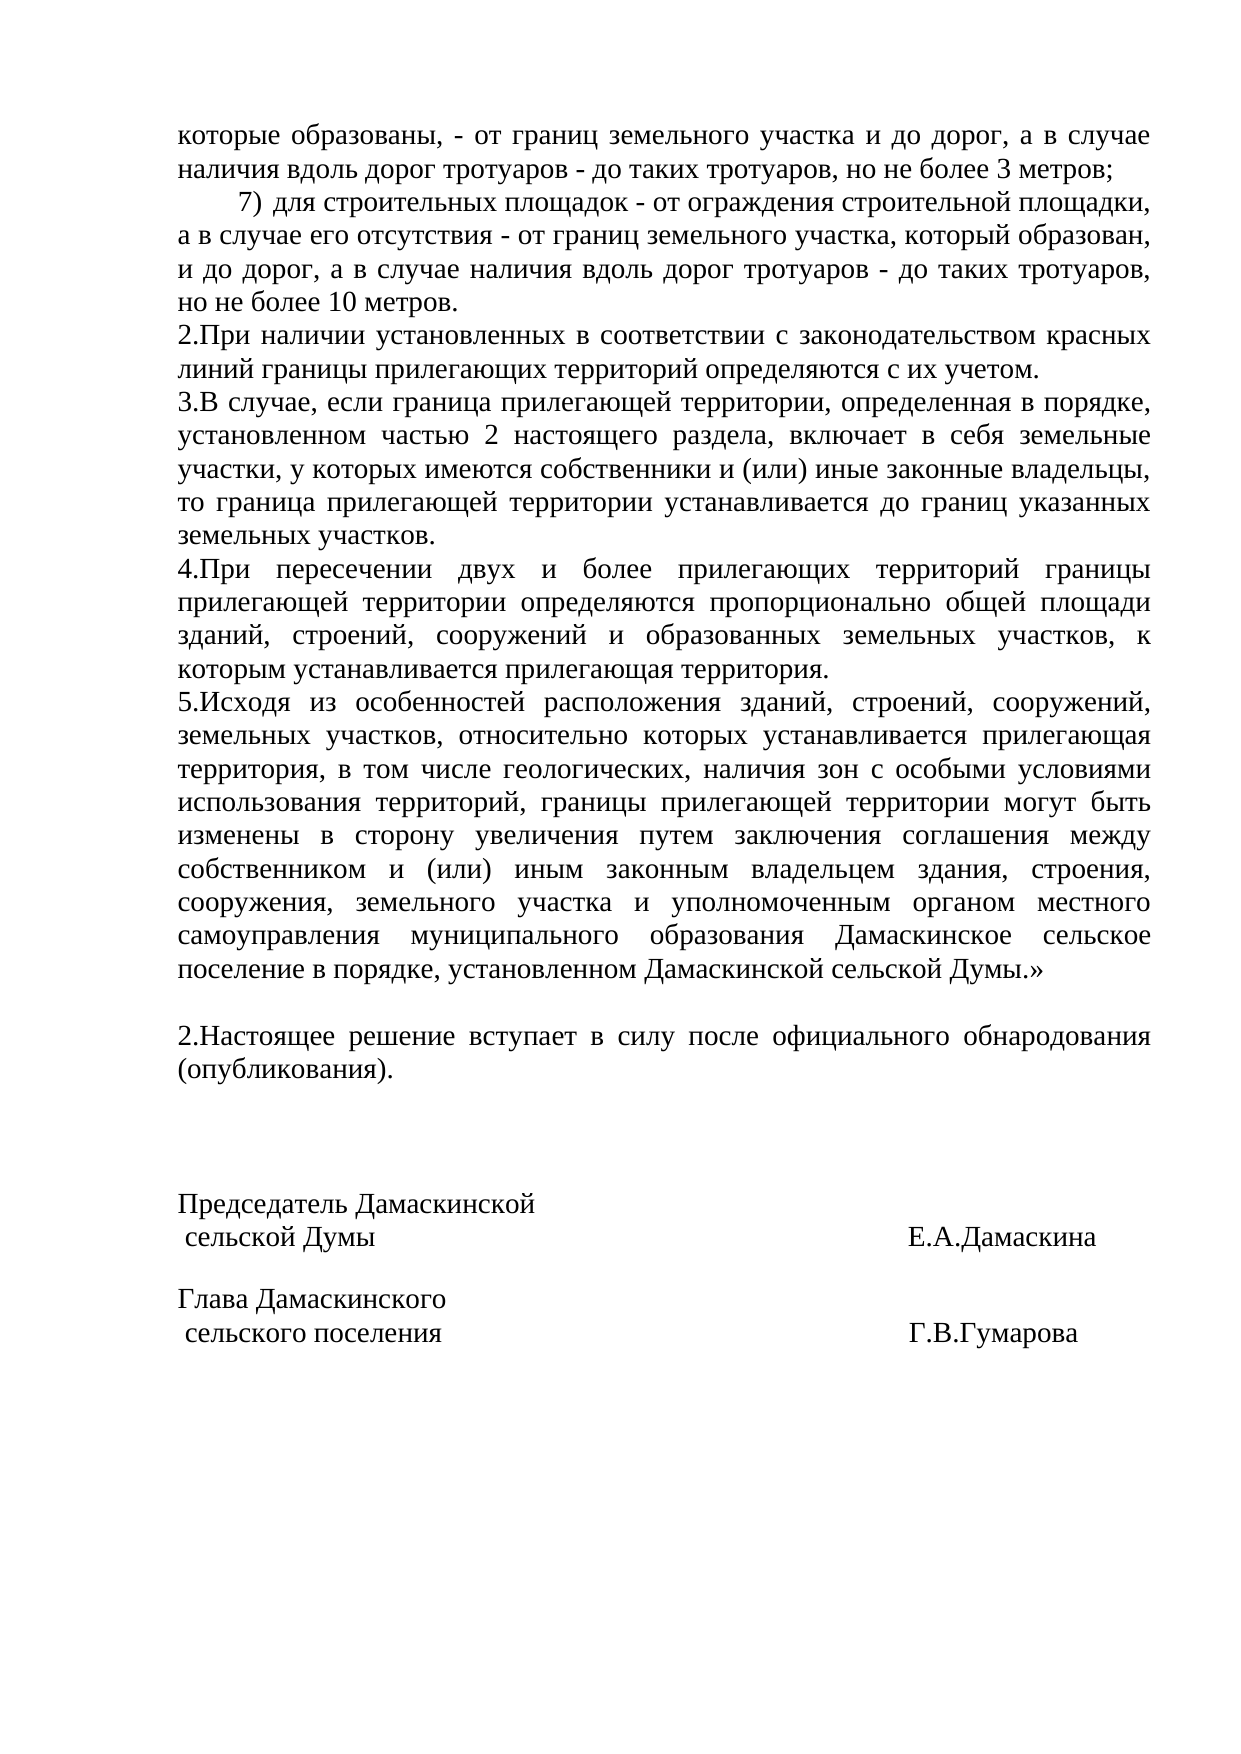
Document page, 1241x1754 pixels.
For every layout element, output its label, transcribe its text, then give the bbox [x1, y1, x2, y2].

text 2.При наличии установленных в соответствии с законодательством красных линий границы прилегающих территорий определяются с их учетом. [177, 318, 1152, 385]
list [177, 118, 1152, 185]
text 3.В случае, если граница прилегающей территории, определенная в порядке, установленном частью 2 настоящего раздела, включает в себя земельные участки, у которых имеются собственники и (или) иные законные владельцы, то граница прилегающей территории устанавливается до границ указанных земельных участков. [177, 385, 1152, 551]
text Глава Дамаскинского [177, 1282, 1152, 1315]
text Председатель Дамаскинской [177, 1186, 1152, 1219]
list для строительных площадок - от ограждения строительной площадки, а в случае его отсутствия - от границ земельного участка, который образован, и до дорог, а в случае наличия вдоль дорог тротуаров - до таких тротуаров, но не более 10 метров. [177, 185, 1152, 318]
text 2.Настоящее решение вступает в силу после официального обнародования (опубликования). [177, 1018, 1152, 1085]
text 5.Исходя из особенностей расположения зданий, строений, сооружений, земельных участков, относительно которых устанавливается прилегающая территория, в том числе геологических, наличия зон с особыми условиями использования территорий, границы прилегающей территории могут быть изменены в сторону увеличения путем заключения соглашения между собственником и (или) иным законным владельцем здания, строения, сооружения, земельного участка и уполномоченным органом местного самоуправления муниципального образования Дамаскинское сельское поселение в порядке, установленном Дамаскинской сельской Думы.» [177, 685, 1152, 985]
text 4.При пересечении двух и более прилегающих территорий границы прилегающей территории определяются пропорционально общей площади зданий, строений, сооружений и образованных земельных участков, к которым устанавливается прилегающая территория. [177, 551, 1152, 685]
text сельского поселения Г.В.Гумарова [177, 1315, 1152, 1349]
text сельской Думы Е.А.Дамаскина [177, 1219, 1152, 1253]
